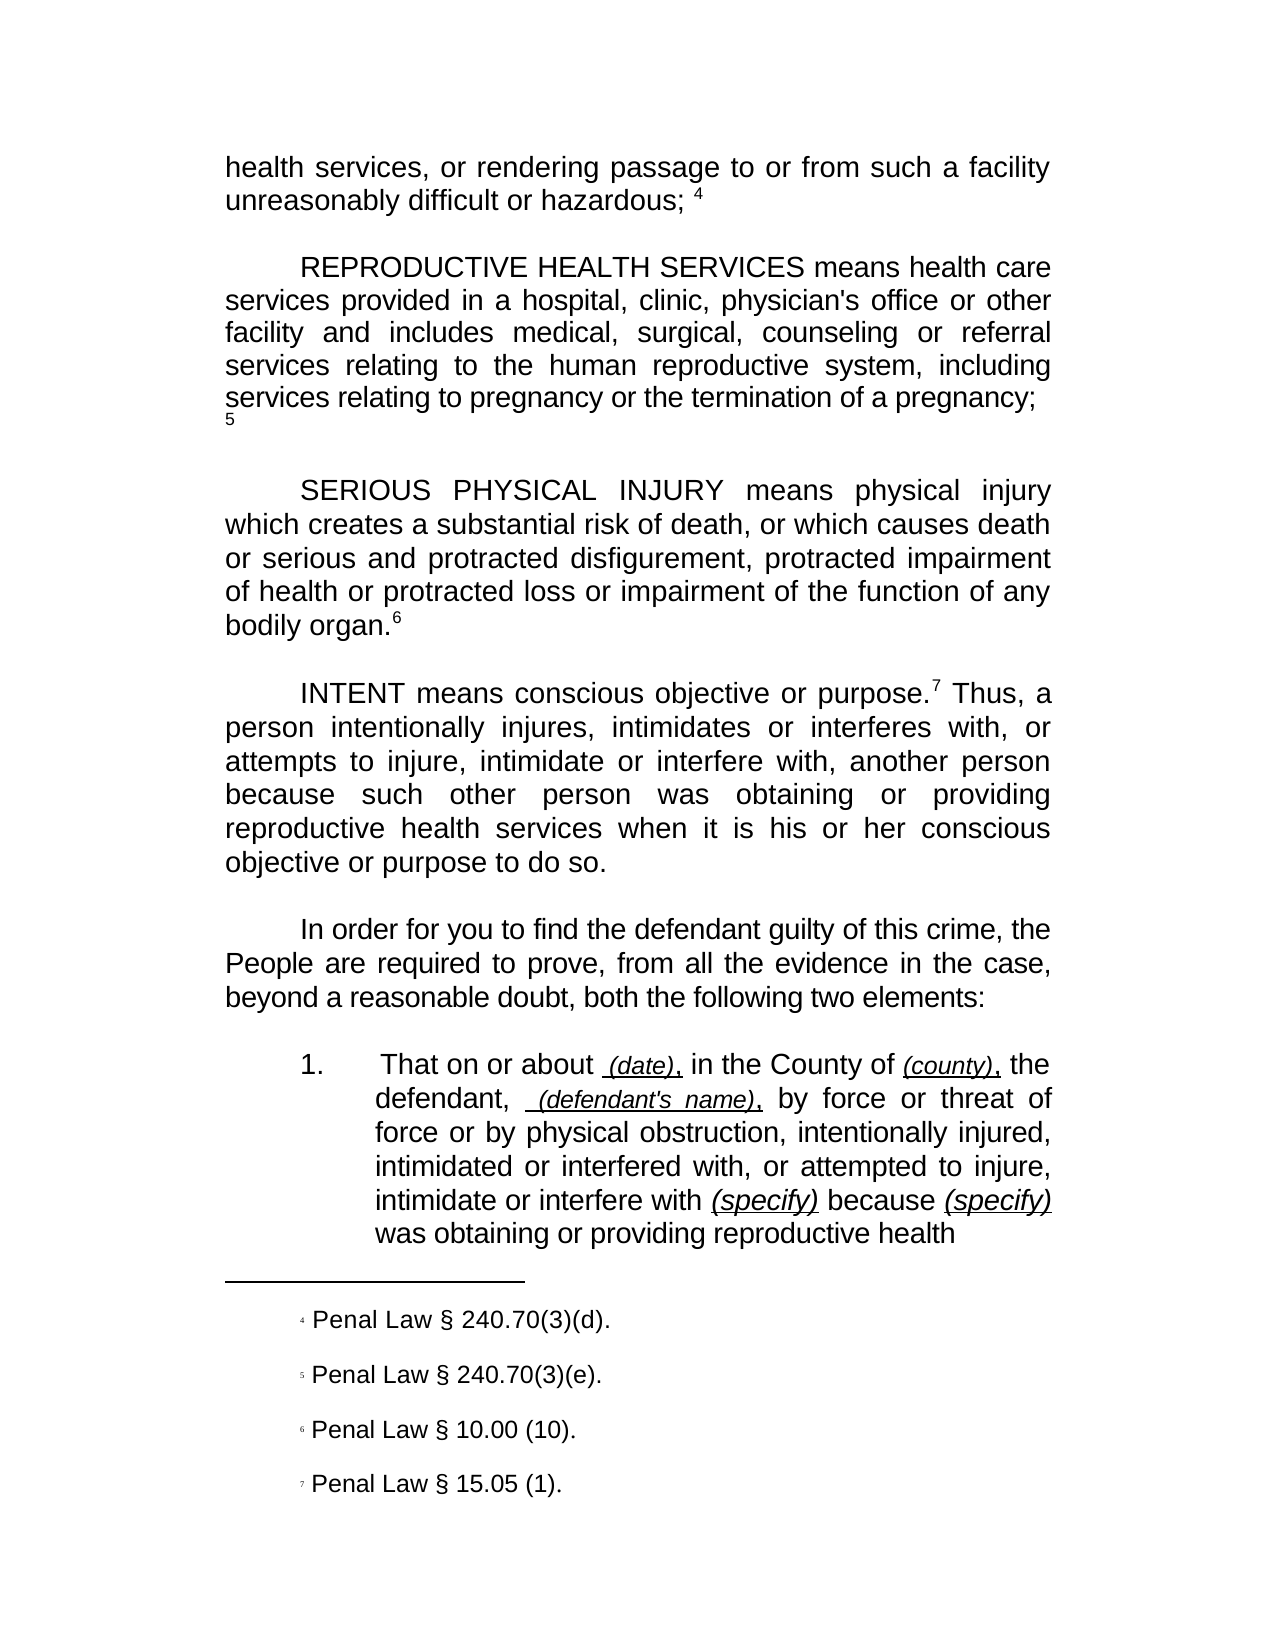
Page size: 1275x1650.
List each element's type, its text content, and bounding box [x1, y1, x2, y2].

text REPRODUCTIVE HEALTH SERVICES means health care services provided in a hospital, clinic, physician's office or other facility and includes medical, surgical, counseling or referral services relating to the human reproductive system, including services relating to pregnancy or the termination of a pregnancy; [225, 252, 1052, 414]
text defendant, (defendant's name), by force or threat of force or by physical obstruction, intentionally injured, intimidated or interfered with, or attempted to injure, intimidate or interfere with (specify) because (specify) was obtaining or providing reproductive health [375, 1082, 1052, 1251]
text 7 Penal Law § 15.05 (1). [300, 1469, 1052, 1499]
text health services, or rendering passage to or from such a facility unreasonably difficult or hazardous; 4 [225, 150, 1052, 217]
text 6 Penal Law § 10.00 (10). [300, 1415, 1052, 1444]
text 5 [225, 414, 1052, 428]
text 4 Penal Law § 240.70(3)(d). [300, 1306, 1052, 1335]
text INTENT means conscious objective or purpose.7 Thus, a person intentionally injures, intimidates or interferes with, or attempts to injure, intimidate or interfere with, another person because such other person was obtaining or providing reproductive health services when it is his or her conscious objective or purpose to do so. [225, 677, 1052, 879]
text SERIOUS PHYSICAL INJURY means physical injury which creates a substantial risk of death, or which causes death or serious and protracted disfigurement, protracted impairment of health or protracted loss or impairment of the function of any bodily organ.6 [225, 473, 1052, 642]
text 5 Penal Law § 240.70(3)(e). [300, 1361, 1052, 1389]
text 1. That on or about (date), in the County of (county), the [300, 1048, 1052, 1082]
text In order for you to find the defendant guilty of this crime, the People are required to prove, from all the evidence in the case, beyond a reasonable doubt, both the following two elements: [225, 913, 1052, 1014]
